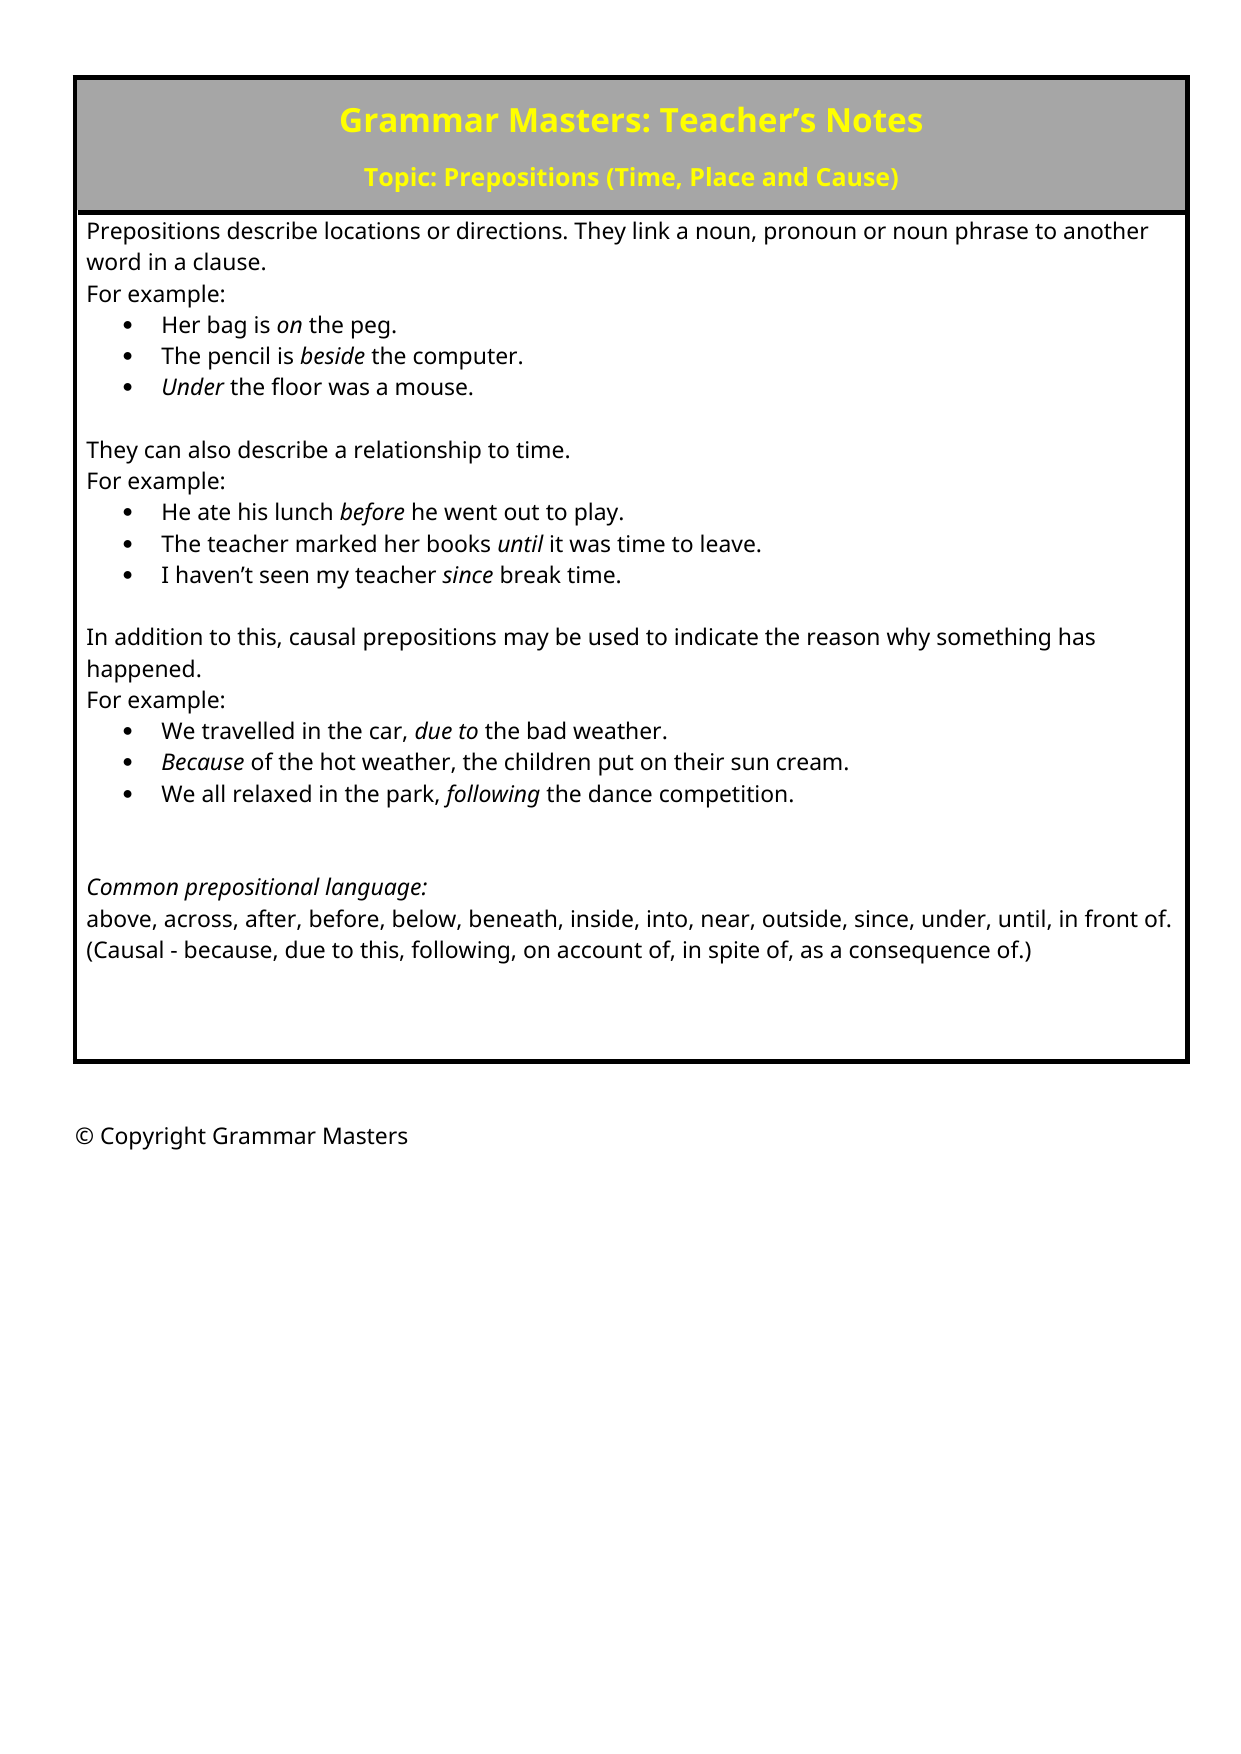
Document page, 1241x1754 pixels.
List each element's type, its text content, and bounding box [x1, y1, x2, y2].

text © Copyright Grammar Masters [75, 1120, 1165, 1152]
table_cell Prepositions describe locations or directions. They link a noun, pronoun or noun phrase to another word in a clause. For example: Her bag is on the peg. The pencil is beside the computer. Under the floor was a mouse. They can also describe a relationship to time. For example: He ate his lunch before he went out to play. The teacher marked her books until it was time to leave. I haven’t seen my teacher since break time. In addition to this, causal prepositions may be used to indicate the reason why something has happened. For example: We travelled in the car, due to the bad weather. Because of the hot weather, the children put on their sun cream. We all relaxed in the park, following the dance competition. Common prepositional language: above, across, after, before, below, beneath, inside, into, near, outside, since, under, until, in front of. (Causal - because, due to this, following, on account of, in spite of, as a consequence of.) [77, 211, 1185, 1059]
table_header Grammar Masters: Teacher’s Notes Topic: Prepositions (Time, Place and Cause) [77, 80, 1185, 210]
